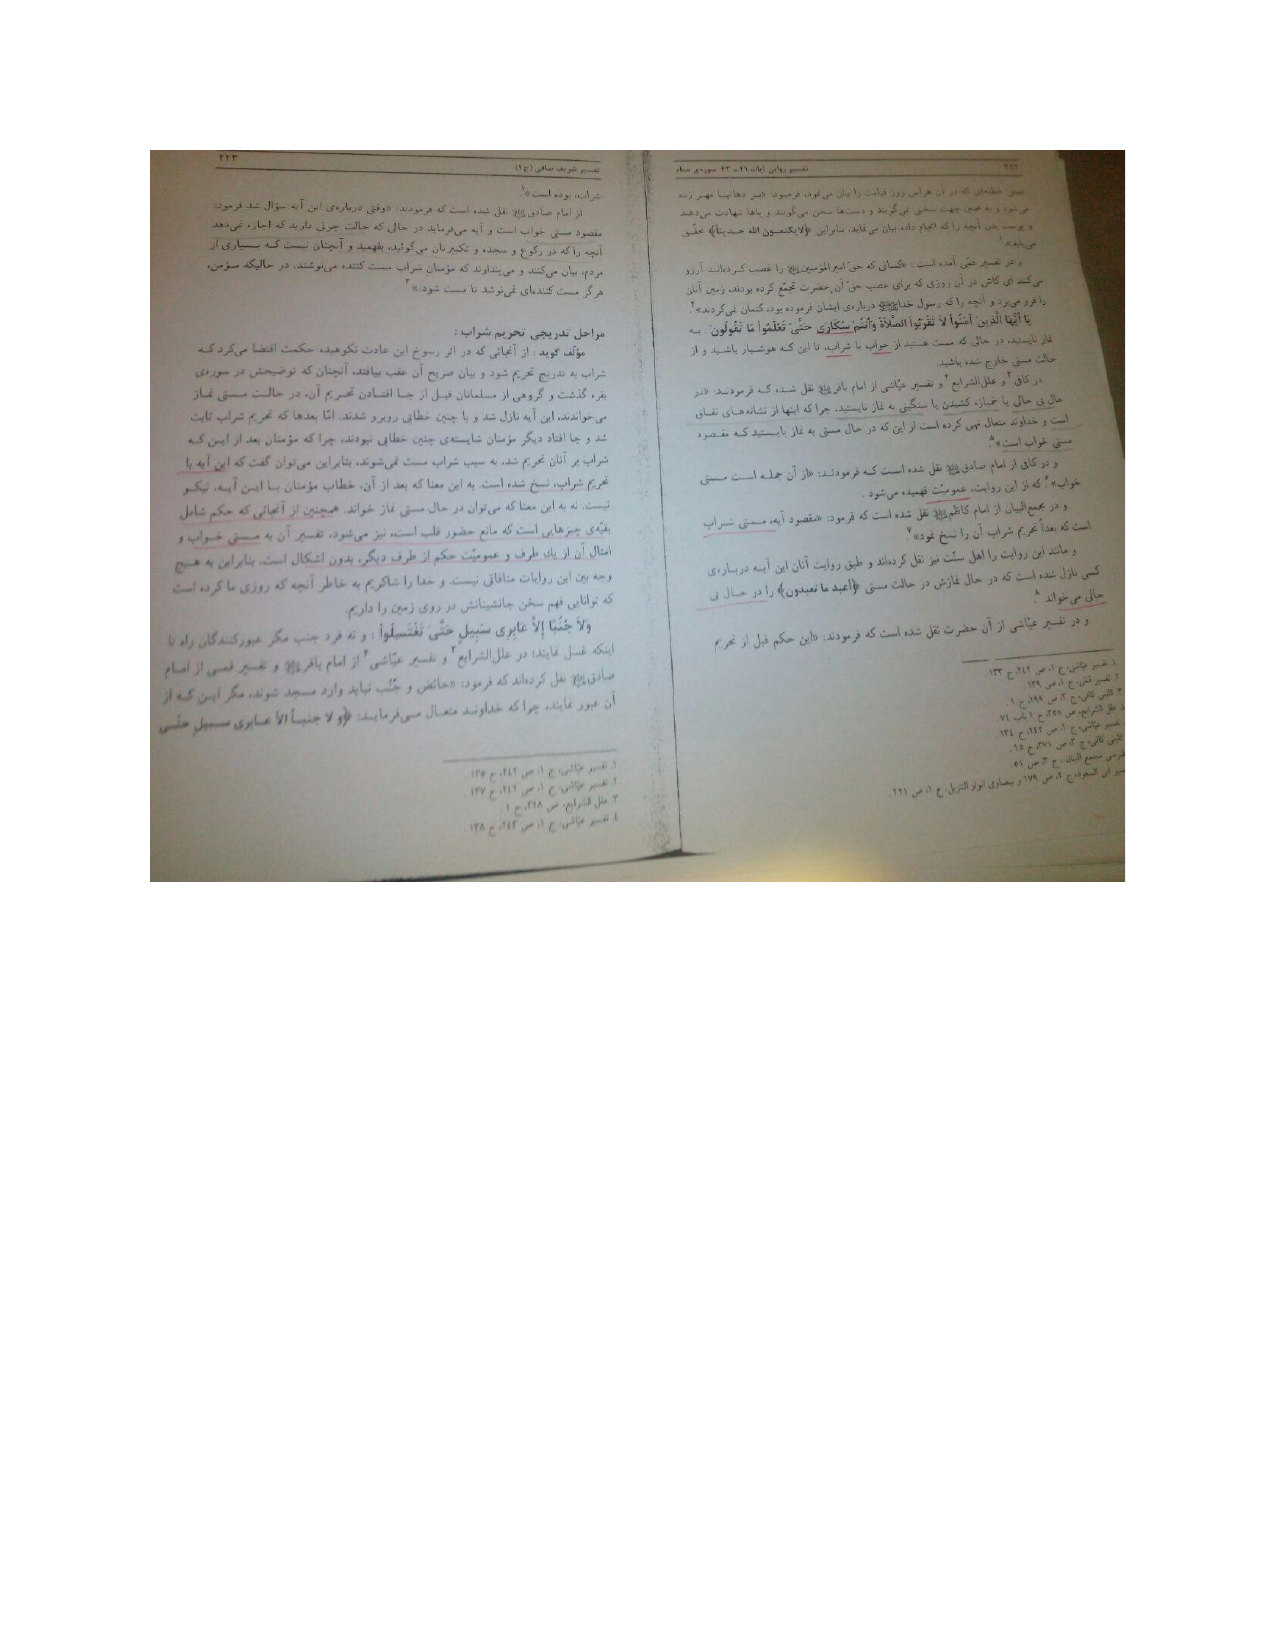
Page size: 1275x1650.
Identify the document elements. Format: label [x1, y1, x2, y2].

picture [150, 150, 1125, 882]
